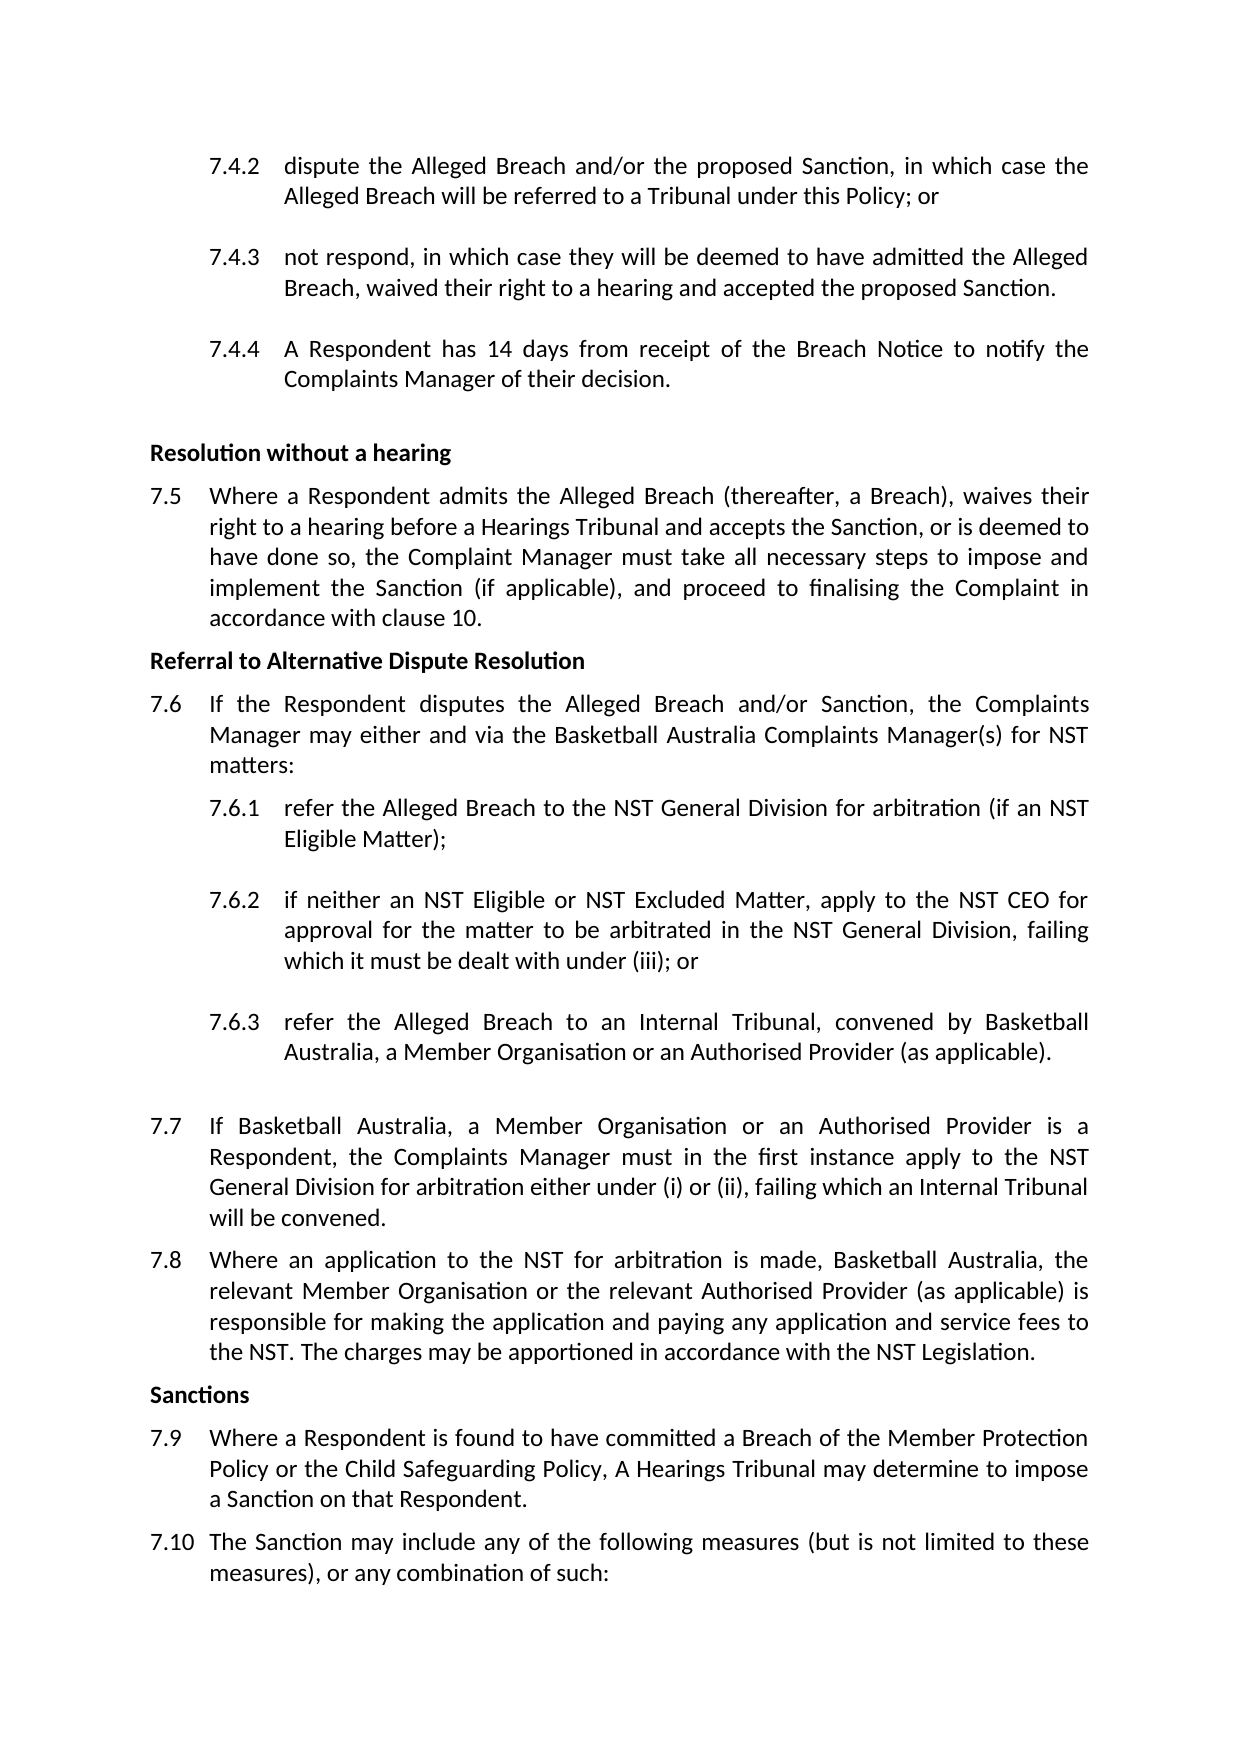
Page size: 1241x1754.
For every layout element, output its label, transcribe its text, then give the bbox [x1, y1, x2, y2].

list Where an application to the NST for arbitration is made, Basketball Australia, the relevant Member Organisation or the relevant Authorised Provider (as applicable) is responsible for making the application and paying any application and service fees to the NST. The charges may be apportioned in accordance with the NST Legislation. [150, 1245, 1090, 1367]
list refer the Alleged Breach to an Internal Tribunal, convened by Basketball Australia, a Member Organisation or an Authorised Provider (as applicable). [209, 1006, 1090, 1067]
list If Basketball Australia, a Member Organisation or an Authorised Provider is a Respondent, the Complaints Manager must in the first instance apply to the NST General Division for arbitration either under (i) or (ii), failing which an Internal Tribunal will be convened. [150, 1110, 1090, 1232]
list If the Respondent disputes the Alleged Breach and/or Sanction, the Complaints Manager may either and via the Basketball Australia Complaints Manager(s) for NST matters: [150, 688, 1090, 780]
list Sanctions [150, 1379, 1090, 1410]
list The Sanction may include any of the following measures (but is not limited to these measures), or any combination of such: [150, 1526, 1090, 1587]
list Referral to Alternative Dispute Resolution [150, 645, 1090, 676]
list not respond, in which case they will be deemed to have admitted the Alleged Breach, waived their right to a hearing and accepted the proposed Sanction. [209, 242, 1090, 303]
list A Respondent has 14 days from receipt of the Breach Notice to notify the Complaints Manager of their decision. [209, 333, 1090, 394]
list Resolution without a hearing [150, 437, 1090, 468]
list if neither an NST Eligible or NST Excluded Matter, apply to the NST CEO for approval for the matter to be arbitrated in the NST General Division, failing which it must be dealt with under (iii); or [209, 884, 1090, 976]
list Where a Respondent is found to have committed a Breach of the Member Protection Policy or the Child Safeguarding Policy, A Hearings Tribunal may determine to impose a Sanction on that Respondent. [150, 1422, 1090, 1514]
list dispute the Alleged Breach and/or the proposed Sanction, in which case the Alleged Breach will be referred to a Tribunal under this Policy; or [209, 150, 1090, 211]
list Where a Respondent admits the Alleged Breach (thereafter, a Breach), waives their right to a hearing before a Hearings Tribunal and accepts the Sanction, or is deemed to have done so, the Complaint Manager must take all necessary steps to impose and implement the Sanction (if applicable), and proceed to finalising the Complaint in accordance with clause 10. [150, 480, 1090, 633]
list refer the Alleged Breach to the NST General Division for arbitration (if an NST Eligible Matter); [209, 792, 1090, 853]
